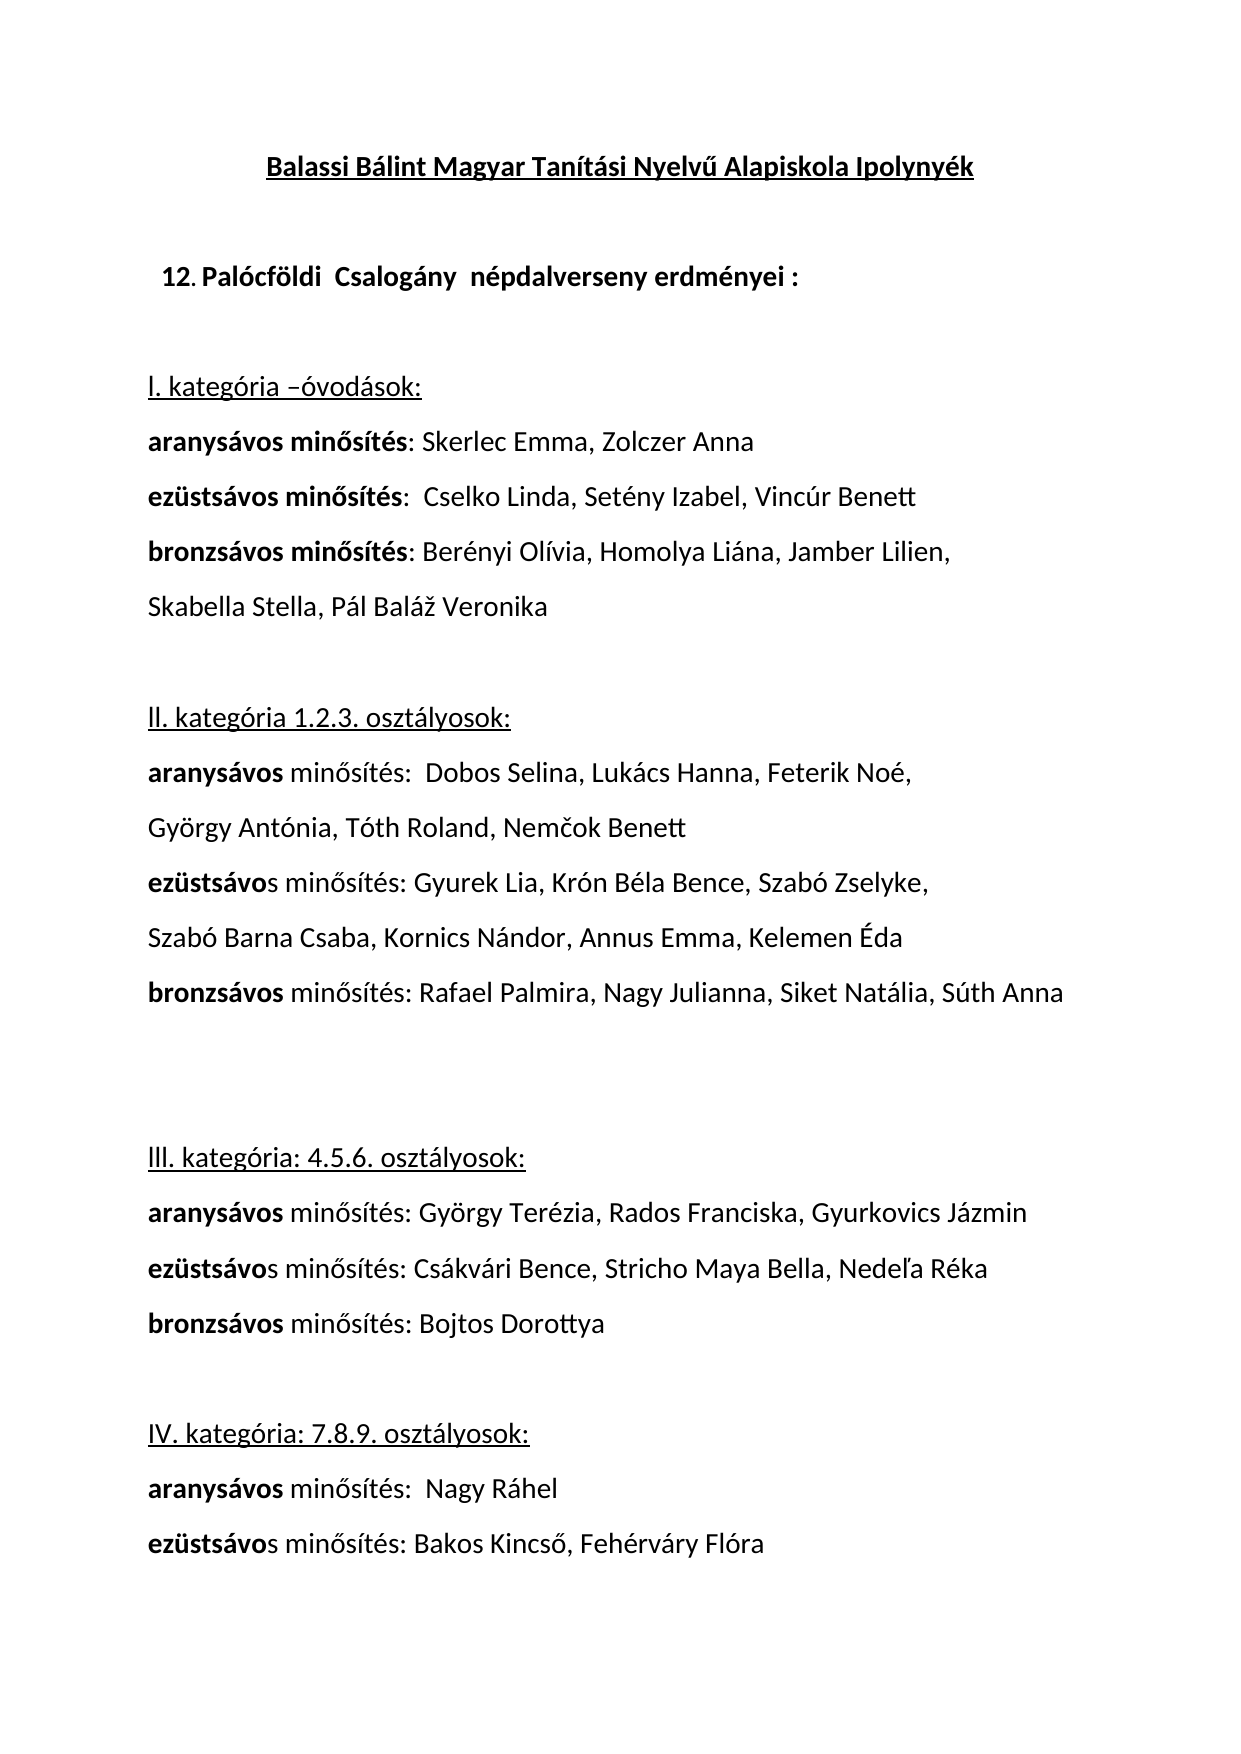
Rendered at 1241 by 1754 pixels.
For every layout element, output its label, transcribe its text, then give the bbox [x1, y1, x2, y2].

text aranysávos minősítés: György Terézia, Rados Franciska, Gyurkovics Jázmin [148, 1194, 1093, 1230]
text ezüstsávos minősítés: Cselko Linda, Setény Izabel, Vincúr Benett [148, 478, 1093, 514]
text György Antónia, Tóth Roland, Nemčok Benett [148, 809, 1093, 844]
text ezüstsávos minősítés: Bakos Kincső, Fehérváry Flóra [148, 1525, 1093, 1561]
text 12. Palócföldi Csalogány népdalverseny erdményei : [148, 258, 1093, 293]
text bronzsávos minősítés: Bojtos Dorottya [148, 1305, 1093, 1340]
text bronzsávos minősítés: Berényi Olívia, Homolya Liána, Jamber Lilien, [148, 533, 1093, 569]
text aranysávos minősítés: Dobos Selina, Lukács Hanna, Feterik Noé, [148, 754, 1093, 789]
text ezüstsávos minősítés: Csákvári Bence, Stricho Maya Bella, Nedeľa Réka [148, 1250, 1093, 1285]
text l. kategória –óvodások: [148, 368, 1093, 404]
text ll. kategória 1.2.3. osztályosok: [148, 699, 1093, 734]
text Balassi Bálint Magyar Tanítási Nyelvű Alapiskola Ipolynyék [148, 148, 1093, 183]
text Skabella Stella, Pál Baláž Veronika [148, 588, 1093, 624]
text IV. kategória: 7.8.9. osztályosok: [148, 1415, 1093, 1451]
text lll. kategória: 4.5.6. osztályosok: [148, 1139, 1093, 1175]
text ezüstsávos minősítés: Gyurek Lia, Krón Béla Bence, Szabó Zselyke, [148, 864, 1093, 899]
text aranysávos minősítés: Skerlec Emma, Zolczer Anna [148, 423, 1093, 459]
text Szabó Barna Csaba, Kornics Nándor, Annus Emma, Kelemen Éda [148, 919, 1093, 955]
text aranysávos minősítés: Nagy Ráhel [148, 1470, 1093, 1506]
text bronzsávos minősítés: Rafael Palmira, Nagy Julianna, Siket Natália, Súth Anna [148, 974, 1093, 1010]
